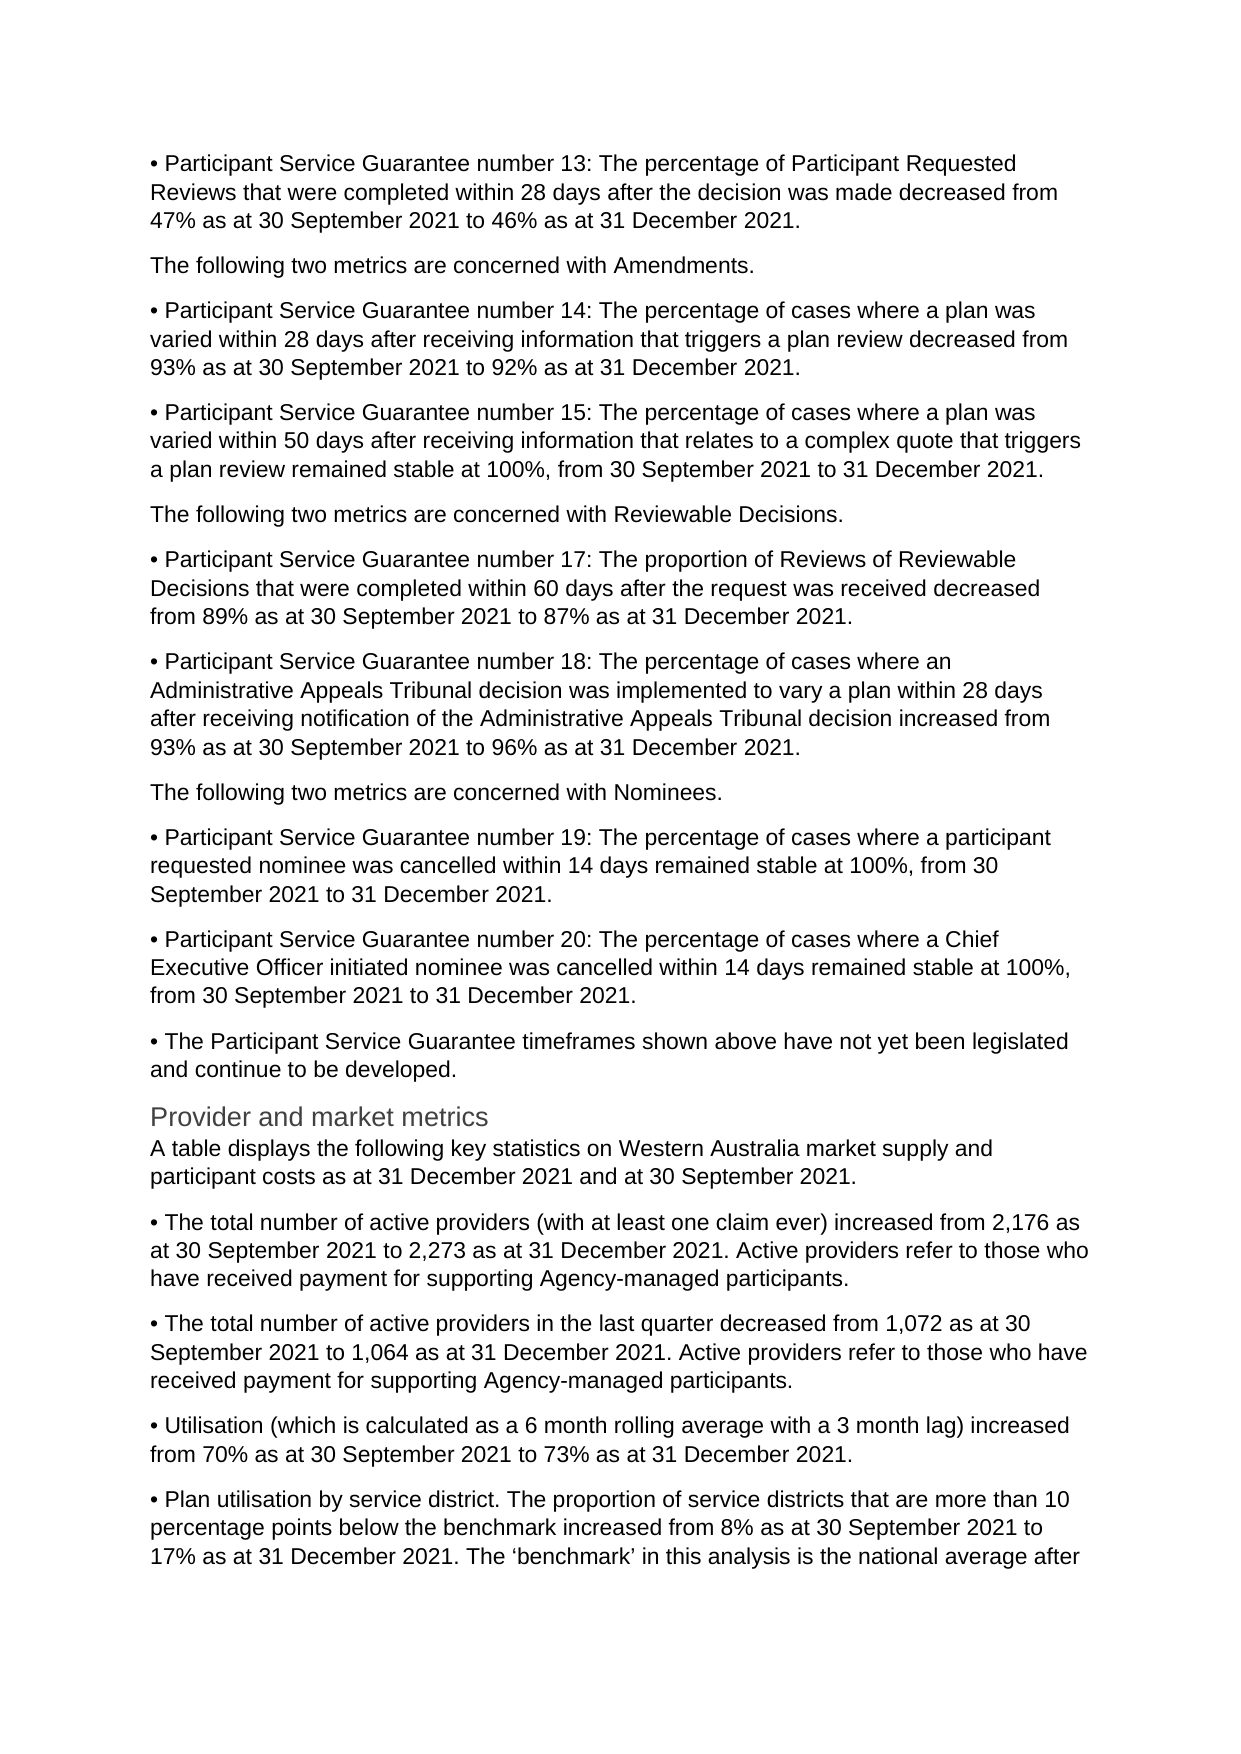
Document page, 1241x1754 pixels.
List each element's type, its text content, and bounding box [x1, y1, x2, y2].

text • The Participant Service Guarantee timeframes shown above have not yet been legislated and continue to be developed. [150, 1028, 1090, 1082]
text • Participant Service Guarantee number 13: The percentage of Participant Requested Reviews that were completed within 28 days after the decision was made decreased from 47% as at 30 September 2021 to 46% as at 31 December 2021. [150, 150, 1090, 233]
text • Participant Service Guarantee number 20: The percentage of cases where a Chief Executive Officer initiated nominee was cancelled within 14 days remained stable at 100%, from 30 September 2021 to 31 December 2021. [150, 926, 1090, 1009]
text • Participant Service Guarantee number 18: The percentage of cases where an Administrative Appeals Tribunal decision was implemented to vary a plan within 28 days after receiving notification of the Administrative Appeals Tribunal decision increased from 93% as at 30 September 2021 to 96% as at 31 December 2021. [150, 648, 1090, 760]
text • The total number of active providers (with at least one claim ever) increased from 2,176 as at 30 September 2021 to 2,273 as at 31 December 2021. Active providers refer to those who have received payment for supporting Agency-managed participants. [150, 1208, 1090, 1292]
text • Utilisation (which is calculated as a 6 month rolling average with a 3 month lag) increased from 70% as at 30 September 2021 to 73% as at 31 December 2021. [150, 1412, 1090, 1467]
text • Participant Service Guarantee number 15: The percentage of cases where a plan was varied within 50 days after receiving information that relates to a complex quote that triggers a plan review remained stable at 100%, from 30 September 2021 to 31 December 2021. [150, 399, 1090, 482]
text • Participant Service Guarantee number 14: The percentage of cases where a plan was varied within 28 days after receiving information that triggers a plan review decreased from 93% as at 30 September 2021 to 92% as at 31 December 2021. [150, 297, 1090, 380]
text The following two metrics are concerned with Reviewable Decisions. [150, 501, 1090, 527]
text The following two metrics are concerned with Nominees. [150, 778, 1090, 805]
text • The total number of active providers in the last quarter decreased from 1,072 as at 30 September 2021 to 1,064 as at 31 December 2021. Active providers refer to those who have received payment for supporting Agency-managed participants. [150, 1310, 1090, 1394]
text The following two metrics are concerned with Amendments. [150, 252, 1090, 278]
text • Participant Service Guarantee number 19: The percentage of cases where a participant requested nominee was cancelled within 14 days remained stable at 100%, from 30 September 2021 to 31 December 2021. [150, 824, 1090, 907]
text • Participant Service Guarantee number 17: The proportion of Reviews of Reviewable Decisions that were completed within 60 days after the request was received decreased from 89% as at 30 September 2021 to 87% as at 31 December 2021. [150, 546, 1090, 629]
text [150, 1486, 1090, 1569]
text A table displays the following key statistics on Western Australia market supply and participant costs as at 31 December 2021 and at 30 September 2021. [150, 1135, 1090, 1190]
subtitle Provider and market metrics [150, 1101, 1090, 1132]
